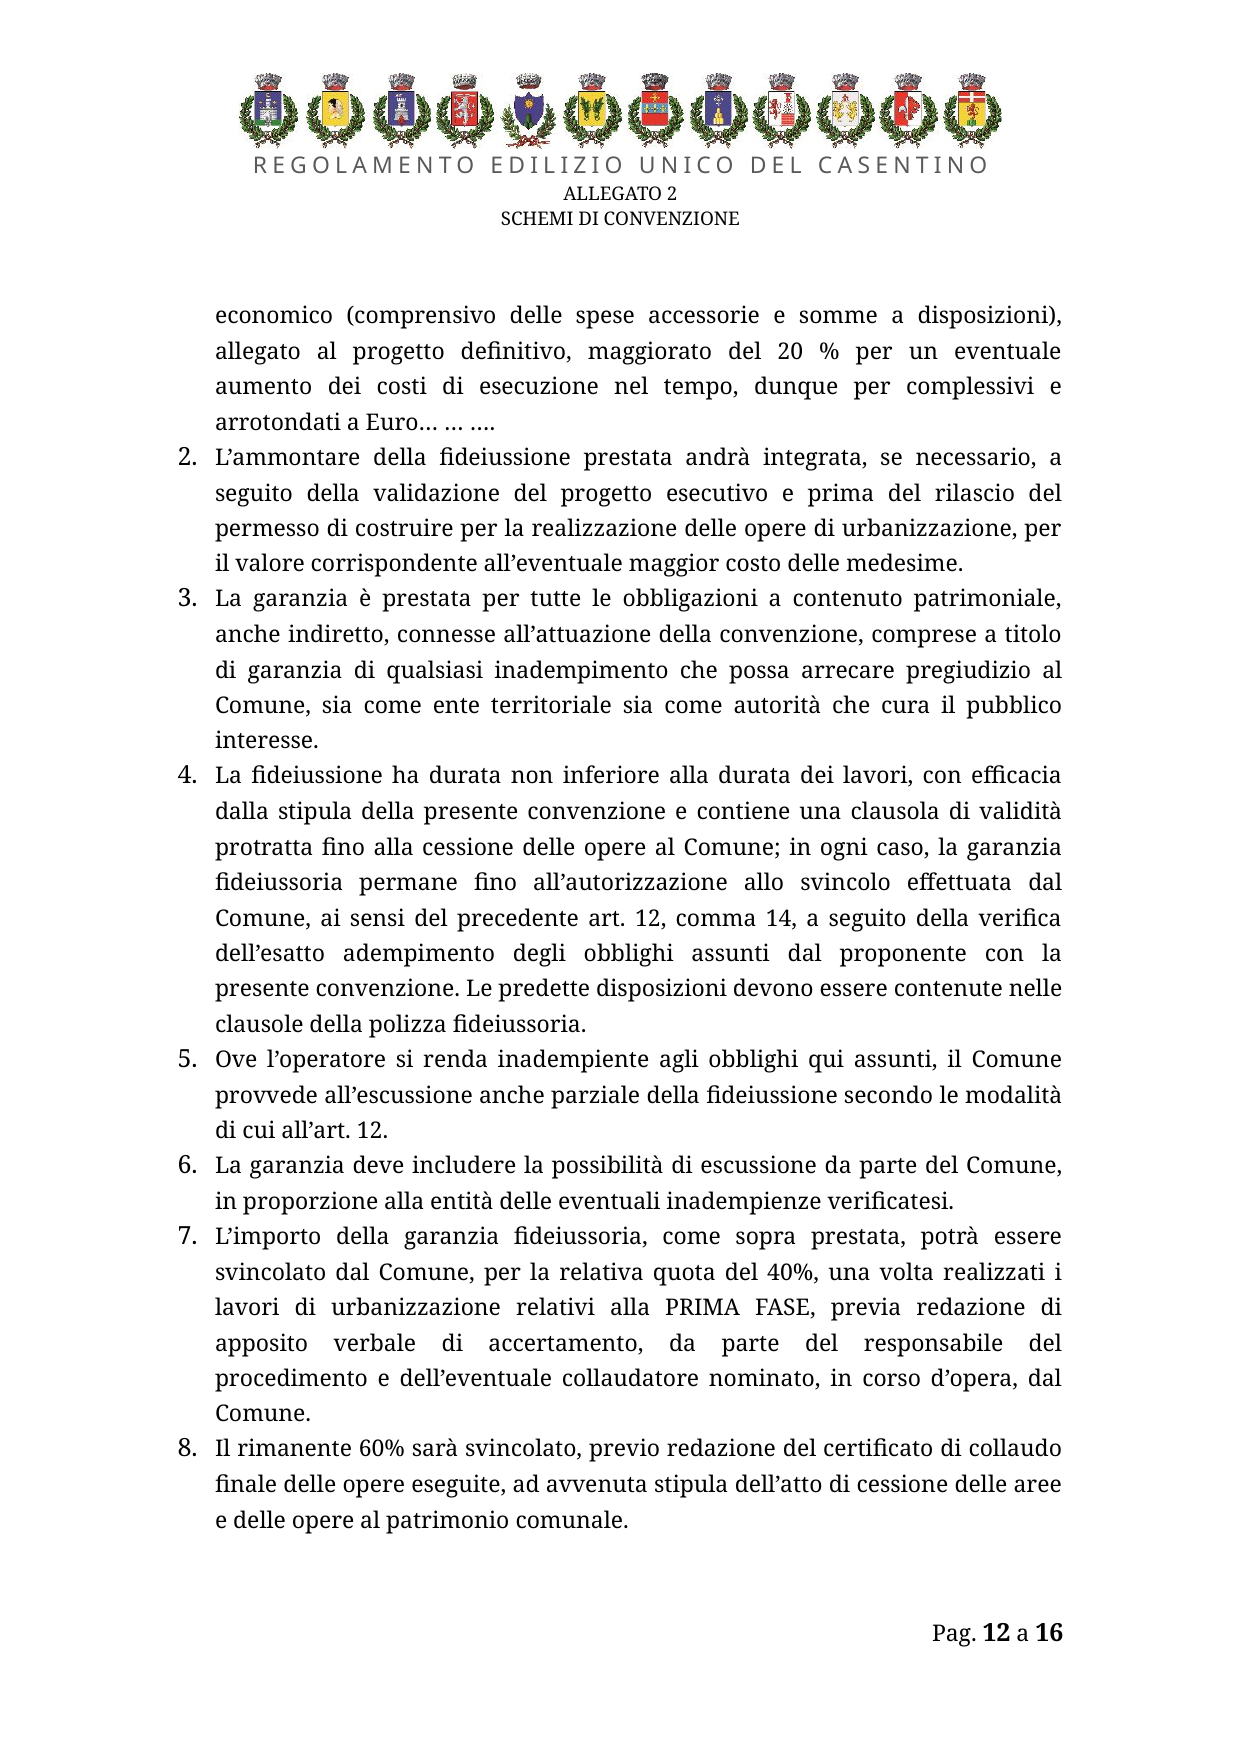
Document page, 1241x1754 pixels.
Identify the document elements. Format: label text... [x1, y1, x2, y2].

list L’ammontare della fideiussione prestata andrà integrata, se necessario, a seguito della validazione del progetto esecutivo e prima del rilascio del permesso di costruire per la realizzazione delle opere di urbanizzazione, per il valore corrispondente all’eventuale maggior costo delle medesime. [177, 437, 1063, 579]
list Il rimanente 60% sarà svincolato, previo redazione del certificato di collaudo finale delle opere eseguite, ad avvenuta stipula dell’atto di cessione delle aree e delle opere al patrimonio comunale. [177, 1429, 1063, 1535]
list La garanzia deve includere la possibilità di escussione da parte del Comune, in proporzione alla entità delle eventuali inadempienze verificatesi. [177, 1145, 1063, 1216]
picture [238, 73, 1002, 149]
list La garanzia è prestata per tutte le obbligazioni a contenuto patrimoniale, anche indiretto, connesse all’attuazione della convenzione, comprese a titolo di garanzia di qualsiasi inadempimento che possa arrecare pregiudizio al Comune, sia come ente territoriale sia come autorità che cura il pubblico interesse. [177, 579, 1063, 756]
list La fideiussione ha durata non inferiore alla durata dei lavori, con efficacia dalla stipula della presente convenzione e contiene una clausola di validità protratta fino alla cessione delle opere al Comune; in ogni caso, la garanzia fideiussoria permane fino all’autorizzazione allo svincolo effettuata dal Comune, ai sensi del precedente art. 12, comma 14, a seguito della verifica dell’esatto adempimento degli obblighi assunti dal proponente con la presente convenzione. Le predette disposizioni devono essere contenute nelle clausole della polizza fideiussoria. [177, 756, 1063, 1039]
list Ove l’operatore si renda inadempiente agli obblighi qui assunti, il Comune provvede all’escussione anche parziale della fideiussione secondo le modalità di cui all’art. 12. [177, 1039, 1063, 1145]
list L’importo della garanzia fideiussoria, come sopra prestata, potrà essere svincolato dal Comune, per la relativa quota del 40%, una volta realizzati i lavori di urbanizzazione relativi alla PRIMA FASE, previa redazione di apposito verbale di accertamento, da parte del responsabile del procedimento e dell’eventuale collaudatore nominato, in corso d’opera, dal Comune. [177, 1216, 1063, 1429]
